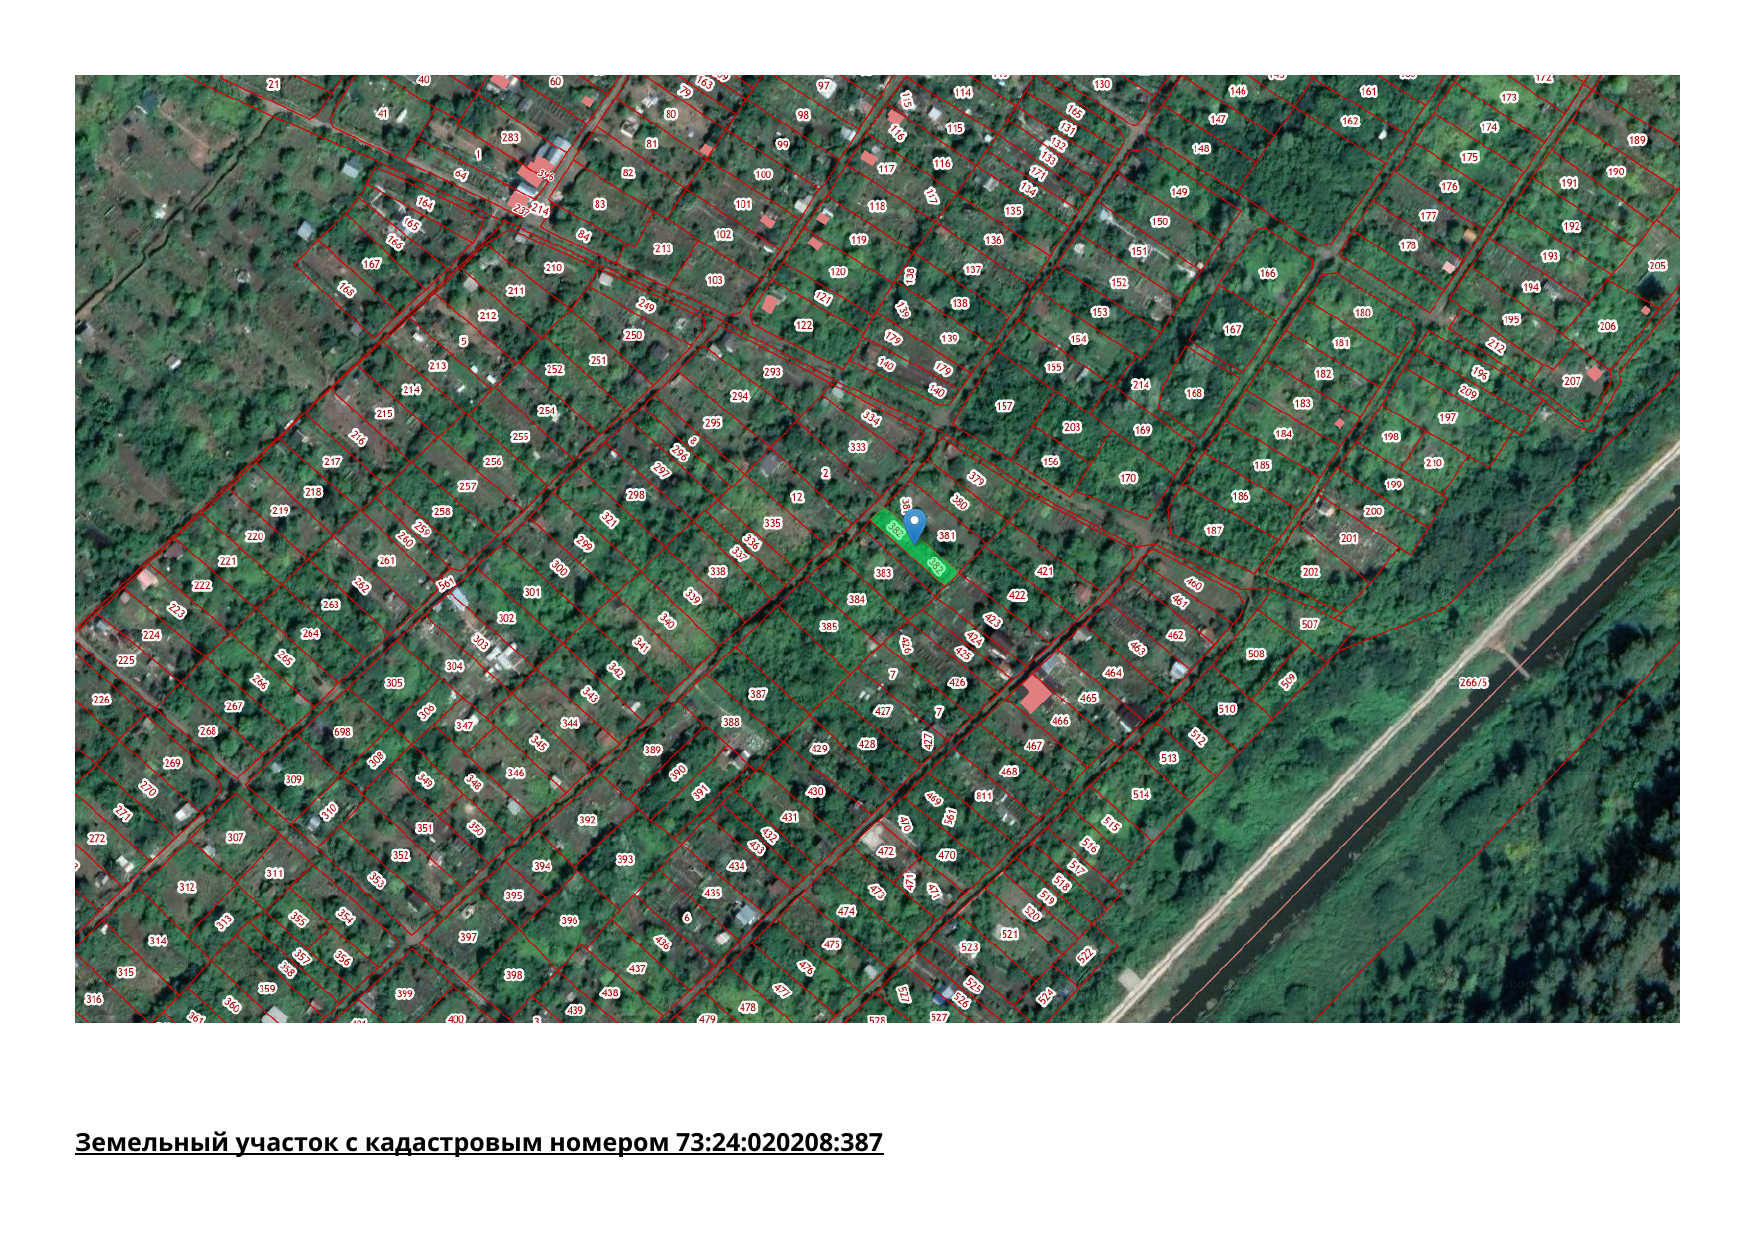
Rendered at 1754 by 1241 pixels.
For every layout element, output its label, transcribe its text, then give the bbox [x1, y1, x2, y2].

picture [75, 75, 1680, 1023]
text Земельный участок с кадастровым номером 73:24:020208:387 [75, 1124, 1679, 1158]
